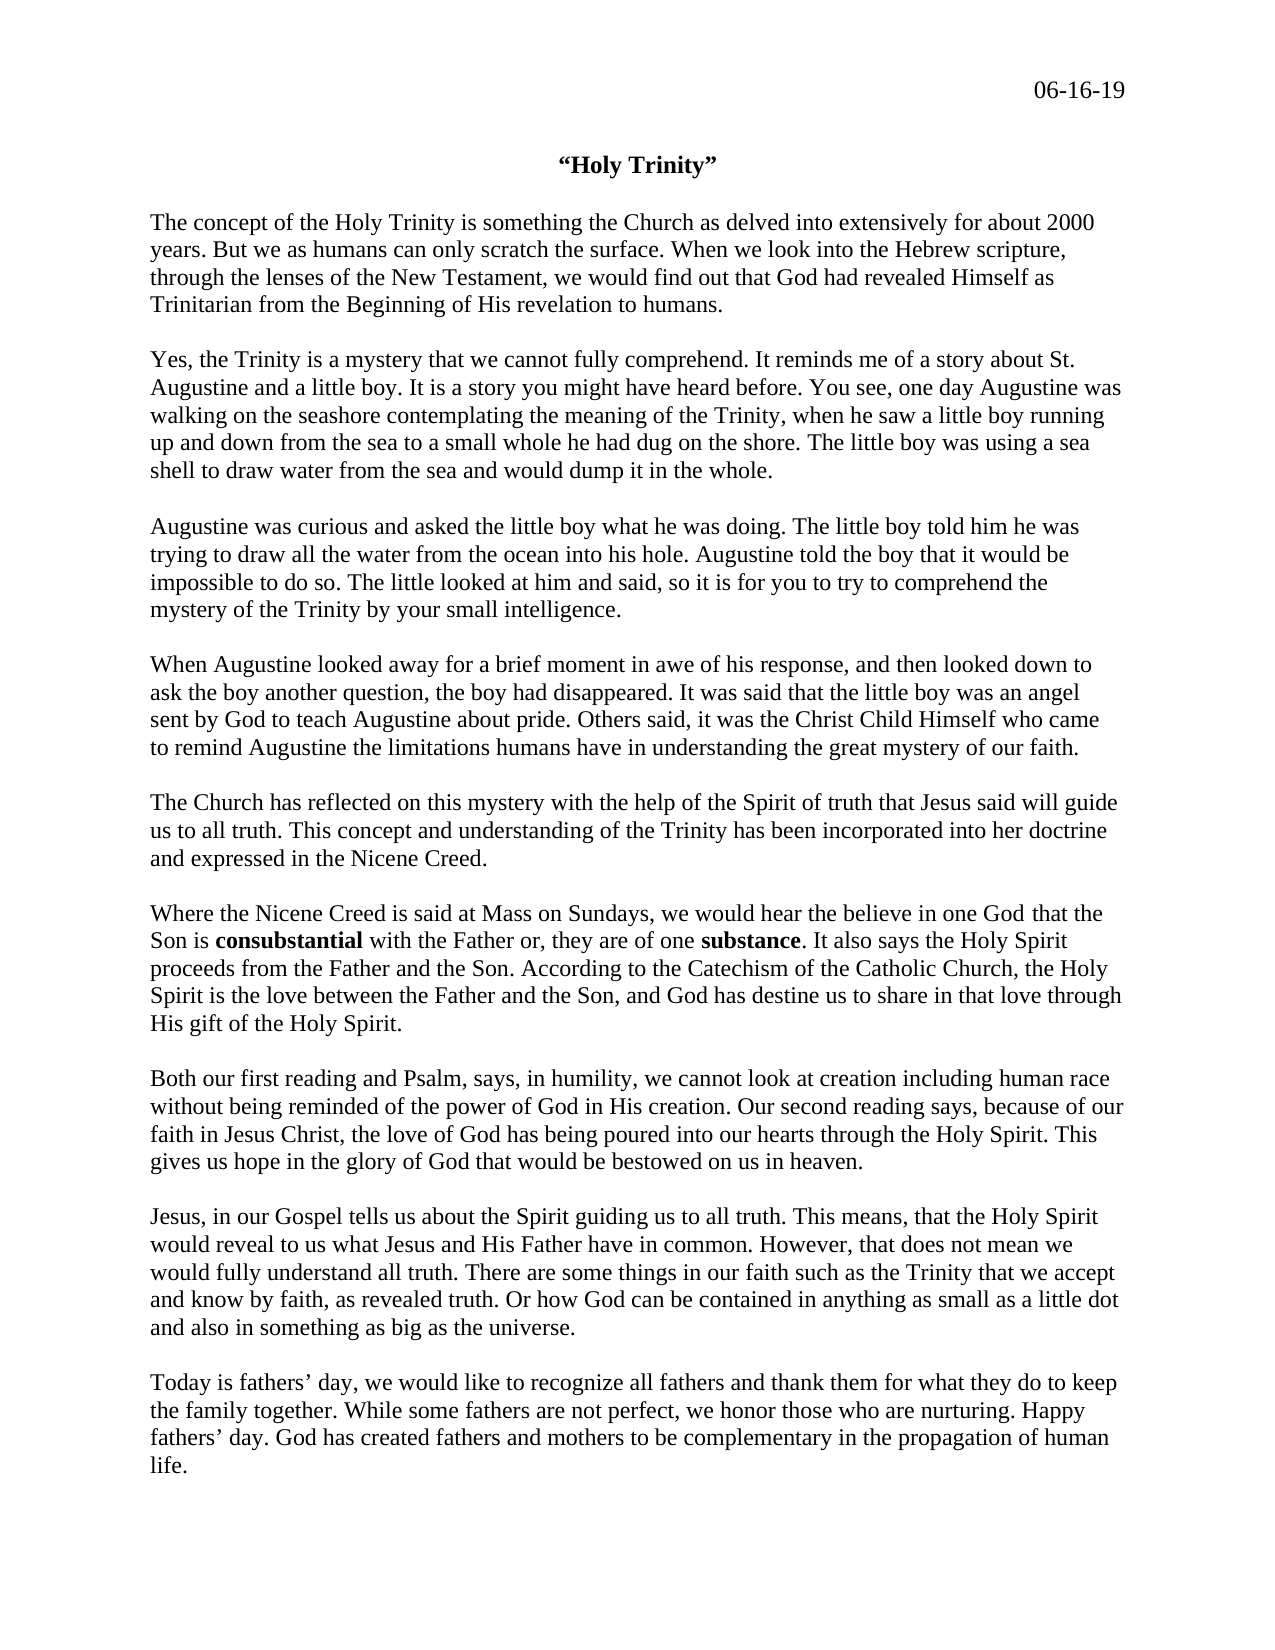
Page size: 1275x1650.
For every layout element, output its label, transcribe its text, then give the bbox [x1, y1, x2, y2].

text Where the Nicene Creed is said at Mass on Sundays, we would hear the believe in one God that the Son is consubstantial with the Father or, they are of one substance. It also says the Holy Spirit proceeds from the Father and the Son. According to the Catechism of the Catholic Church, the Holy Spirit is the love between the Father and the Son, and God has destine us to share in that love through His gift of the Holy Spirit. [150, 899, 1125, 1037]
text The Church has reflected on this mystery with the help of the Spirit of truth that Jesus said will guide us to all truth. This concept and understanding of the Trinity has been incorporated into her doctrine and expressed in the Nicene Creed. [150, 788, 1125, 871]
text When Augustine looked away for a brief moment in awe of his response, and then looked down to ask the boy another question, the boy had disappeared. It was said that the little boy was an angel sent by God to teach Augustine about pride. Others said, it was the Christ Child Himself who came to remind Augustine the limitations humans have in understanding the great mystery of our faith. [150, 650, 1125, 761]
text Both our first reading and Psalm, says, in humility, we cannot look at creation including human race without being reminded of the power of God in His creation. Our second reading says, because of our faith in Jesus Christ, the love of God has being poured into our hearts through the Holy Spirit. This gives us hope in the glory of God that would be bestowed on us in heaven. [150, 1064, 1125, 1175]
text Today is fathers’ day, we would like to recognize all fathers and thank them for what they do to keep the family together. While some fathers are not perfect, we honor those who are nurturing. Happy fathers’ day. God has created fathers and mothers to be complementary in the propagation of human life. [150, 1368, 1125, 1478]
text The concept of the Holy Trinity is something the Church as delved into extensively for about 2000 years. But we as humans can only scratch the surface. When we look into the Hebrew scripture, through the lenses of the New Testament, we would find out that God had revealed Himself as Trinitarian from the Beginning of His revelation to humans. [150, 207, 1125, 318]
text “Holy Trinity” [150, 150, 1125, 179]
text Yes, the Trinity is a mystery that we cannot fully comprehend. It reminds me of a story about St. Augustine and a little boy. It is a story you might have heard before. You see, one day Augustine was walking on the seashore contemplating the meaning of the Trinity, when he saw a little boy running up and down from the sea to a small whole he had dug on the shore. The little boy was using a sea shell to draw water from the sea and would dump it in the whole. [150, 346, 1125, 483]
text Augustine was curious and asked the little boy what he was doing. The little boy told him he was trying to draw all the water from the ocean into his hole. Augustine told the boy that it would be impossible to do so. The little looked at him and said, so it is for you to try to comprehend the mystery of the Trinity by your small intelligence. [150, 512, 1125, 623]
text Jesus, in our Gospel tells us about the Spirit guiding us to all truth. This means, that the Holy Spirit would reveal to us what Jesus and His Father have in common. However, that does not mean we would fully understand all truth. There are some things in our faith such as the Trinity that we accept and know by faith, as revealed truth. Or how God can be contained in anything as small as a little dot and also in something as big as the universe. [150, 1202, 1125, 1340]
